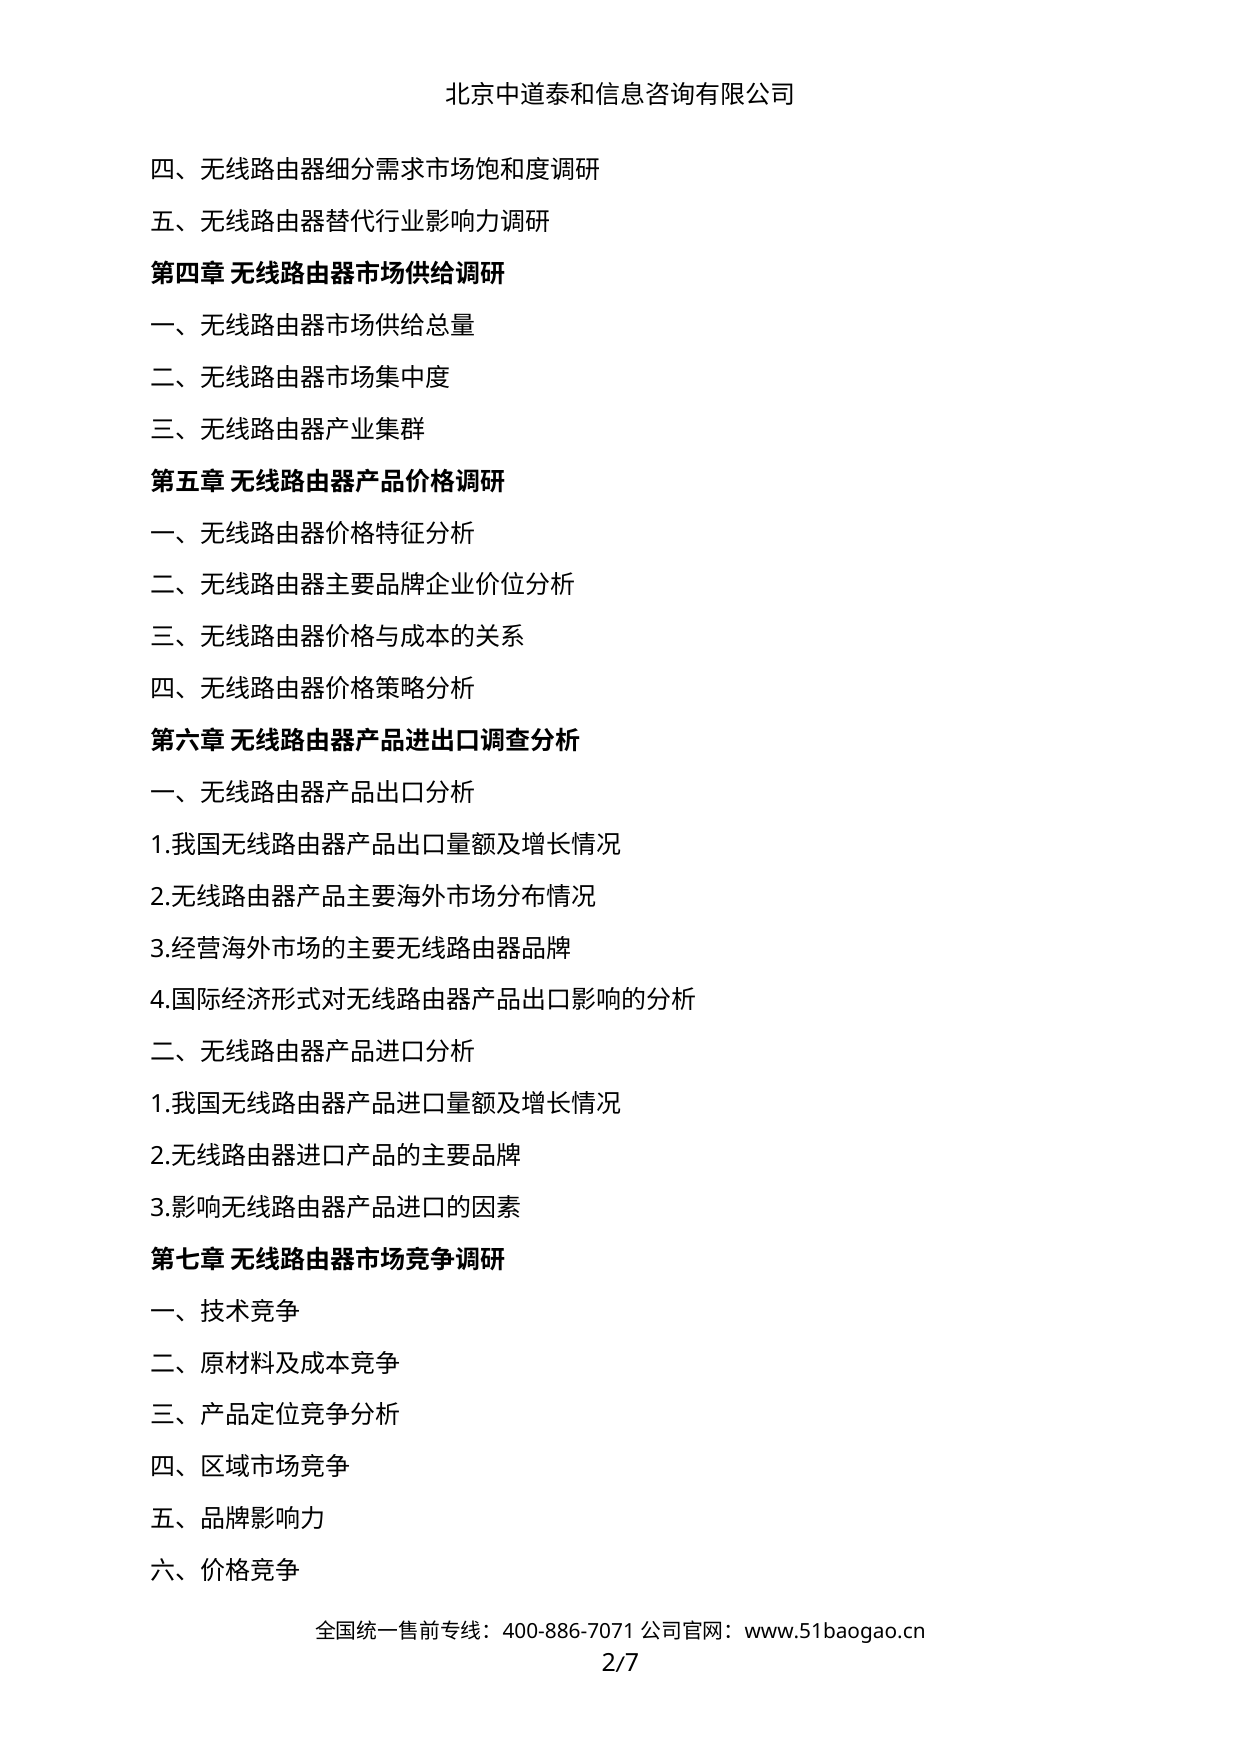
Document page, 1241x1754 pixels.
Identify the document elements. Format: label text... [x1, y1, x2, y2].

text 2.无线路由器产品主要海外市场分布情况 [150, 876, 1090, 912]
text 三、无线路由器产业集群 [150, 409, 1090, 446]
text 第五章 无线路由器产品价格调研 [150, 461, 1090, 497]
text 3.经营海外市场的主要无线路由器品牌 [150, 928, 1090, 964]
text 一、技术竞争 [150, 1291, 1090, 1327]
text 第六章 无线路由器产品进出口调查分析 [150, 721, 1090, 757]
text 4.国际经济形式对无线路由器产品出口影响的分析 [150, 980, 1090, 1016]
text 3.影响无线路由器产品进口的因素 [150, 1187, 1090, 1224]
text 一、无线路由器产品出口分析 [150, 772, 1090, 809]
text 二、无线路由器产品进口分析 [150, 1032, 1090, 1068]
text 第七章 无线路由器市场竞争调研 [150, 1239, 1090, 1276]
text 五、品牌影响力 [150, 1499, 1090, 1535]
text 2.无线路由器进口产品的主要品牌 [150, 1136, 1090, 1172]
text 1.我国无线路由器产品出口量额及增长情况 [150, 824, 1090, 861]
text 五、无线路由器替代行业影响力调研 [150, 202, 1090, 238]
text 四、区域市场竞争 [150, 1447, 1090, 1483]
text 第四章 无线路由器市场供给调研 [150, 254, 1090, 290]
text 四、无线路由器价格策略分析 [150, 669, 1090, 705]
text 六、价格竞争 [150, 1551, 1090, 1587]
text 三、产品定位竞争分析 [150, 1395, 1090, 1431]
text 一、无线路由器价格特征分析 [150, 513, 1090, 549]
text 1.我国无线路由器产品进口量额及增长情况 [150, 1084, 1090, 1120]
text 一、无线路由器市场供给总量 [150, 306, 1090, 342]
text 三、无线路由器价格与成本的关系 [150, 617, 1090, 653]
text 二、无线路由器市场集中度 [150, 357, 1090, 394]
text 四、无线路由器细分需求市场饱和度调研 [150, 150, 1090, 186]
text 二、原材料及成本竞争 [150, 1343, 1090, 1379]
text 二、无线路由器主要品牌企业价位分析 [150, 565, 1090, 601]
